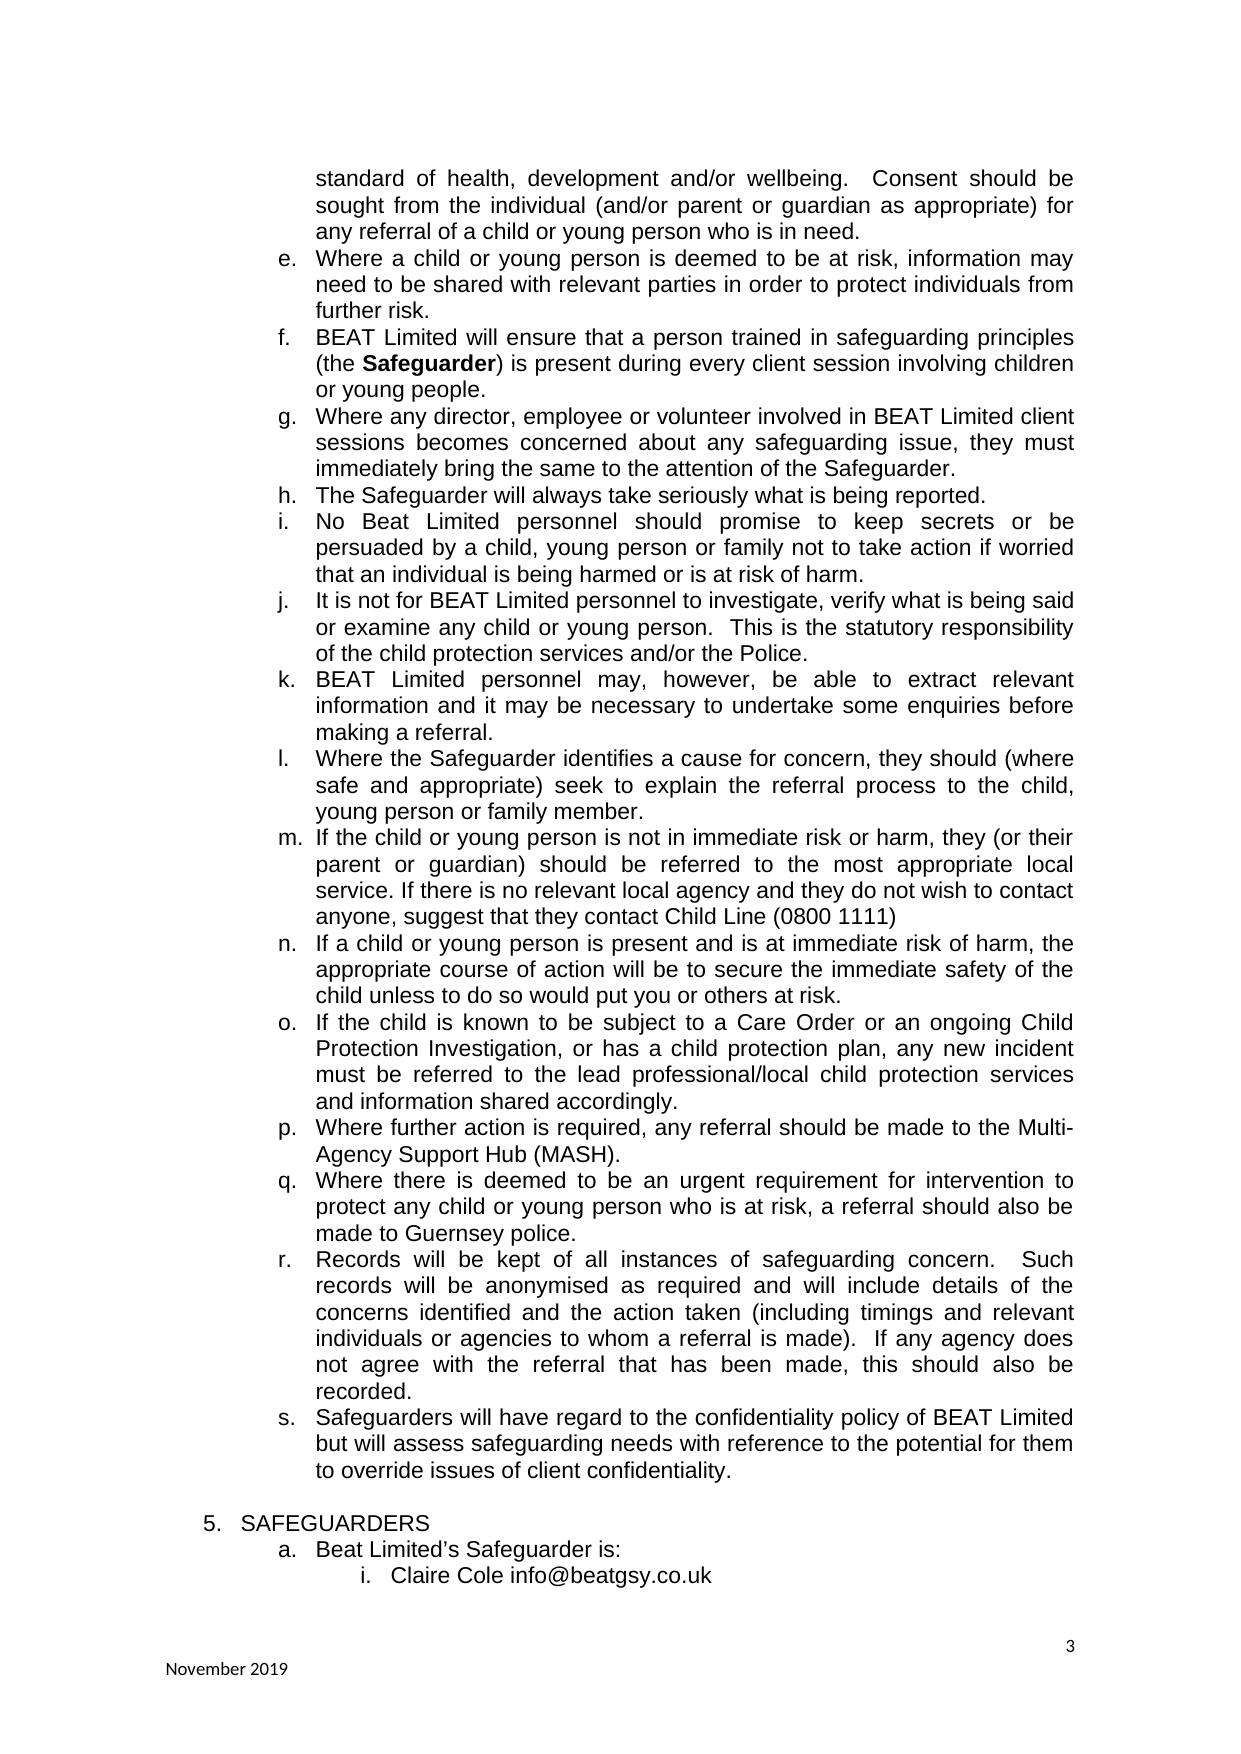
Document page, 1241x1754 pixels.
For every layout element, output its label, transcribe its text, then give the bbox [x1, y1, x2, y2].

list SAFEGUARDERS [203, 1509, 1075, 1536]
list The Safeguarder will always take seriously what is being reported. [278, 482, 1075, 508]
list Where further action is required, any referral should be made to the Multi-Agency Support Hub (MASH). [278, 1114, 1075, 1167]
list No Beat Limited personnel should promise to keep secrets or be persuaded by a child, young person or family not to take action if worried that an individual is being harmed or is at risk of harm. [278, 508, 1075, 587]
list Where any director, employee or volunteer involved in BEAT Limited client sessions becomes concerned about any safeguarding issue, they must immediately bring the same to the attention of the Safeguarder. [278, 403, 1075, 482]
list If the child or young person is not in immediate risk or harm, they (or their parent or guardian) should be referred to the most appropriate local service. If there is no relevant local agency and they do not wish to contact anyone, suggest that they contact Child Line (0800 1111) [278, 824, 1075, 930]
list BEAT Limited will ensure that a person trained in safeguarding principles (the Safeguarder) is present during every client session involving children or young people. [278, 323, 1075, 403]
list Beat Limited’s Safeguarder is: [278, 1536, 1075, 1562]
list Claire Cole info@beatgsy.co.uk [372, 1562, 1075, 1588]
list If the child is known to be subject to a Care Order or an ongoing Child Protection Investigation, or has a child protection plan, any new incident must be referred to the lead professional/local child protection services and information shared accordingly. [278, 1009, 1075, 1114]
list It is not for BEAT Limited personnel to investigate, verify what is being said or examine any child or young person. This is the statutory responsibility of the child protection services and/or the Police. [278, 587, 1075, 666]
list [278, 165, 1075, 244]
list Safeguarders will have regard to the confidentiality policy of BEAT Limited but will assess safeguarding needs with reference to the potential for them to override issues of client confidentiality. [278, 1404, 1075, 1483]
list Where the Safeguarder identifies a cause for concern, they should (where safe and appropriate) seek to explain the referral process to the child, young person or family member. [278, 745, 1075, 824]
list Where there is deemed to be an urgent requirement for intervention to protect any child or young person who is at risk, a referral should also be made to Guernsey police. [278, 1167, 1075, 1246]
list If a child or young person is present and is at immediate risk of harm, the appropriate course of action will be to secure the immediate safety of the child unless to do so would put you or others at risk. [278, 930, 1075, 1009]
list Records will be kept of all instances of safeguarding concern. Such records will be anonymised as required and will include details of the concerns identified and the action taken (including timings and relevant individuals or agencies to whom a referral is made). If any agency does not agree with the referral that has been made, this should also be recorded. [278, 1246, 1075, 1404]
list BEAT Limited personnel may, however, be able to extract relevant information and it may be necessary to undertake some enquiries before making a referral. [278, 666, 1075, 745]
list Where a child or young person is deemed to be at risk, information may need to be shared with relevant parties in order to protect individuals from further risk. [278, 244, 1075, 323]
